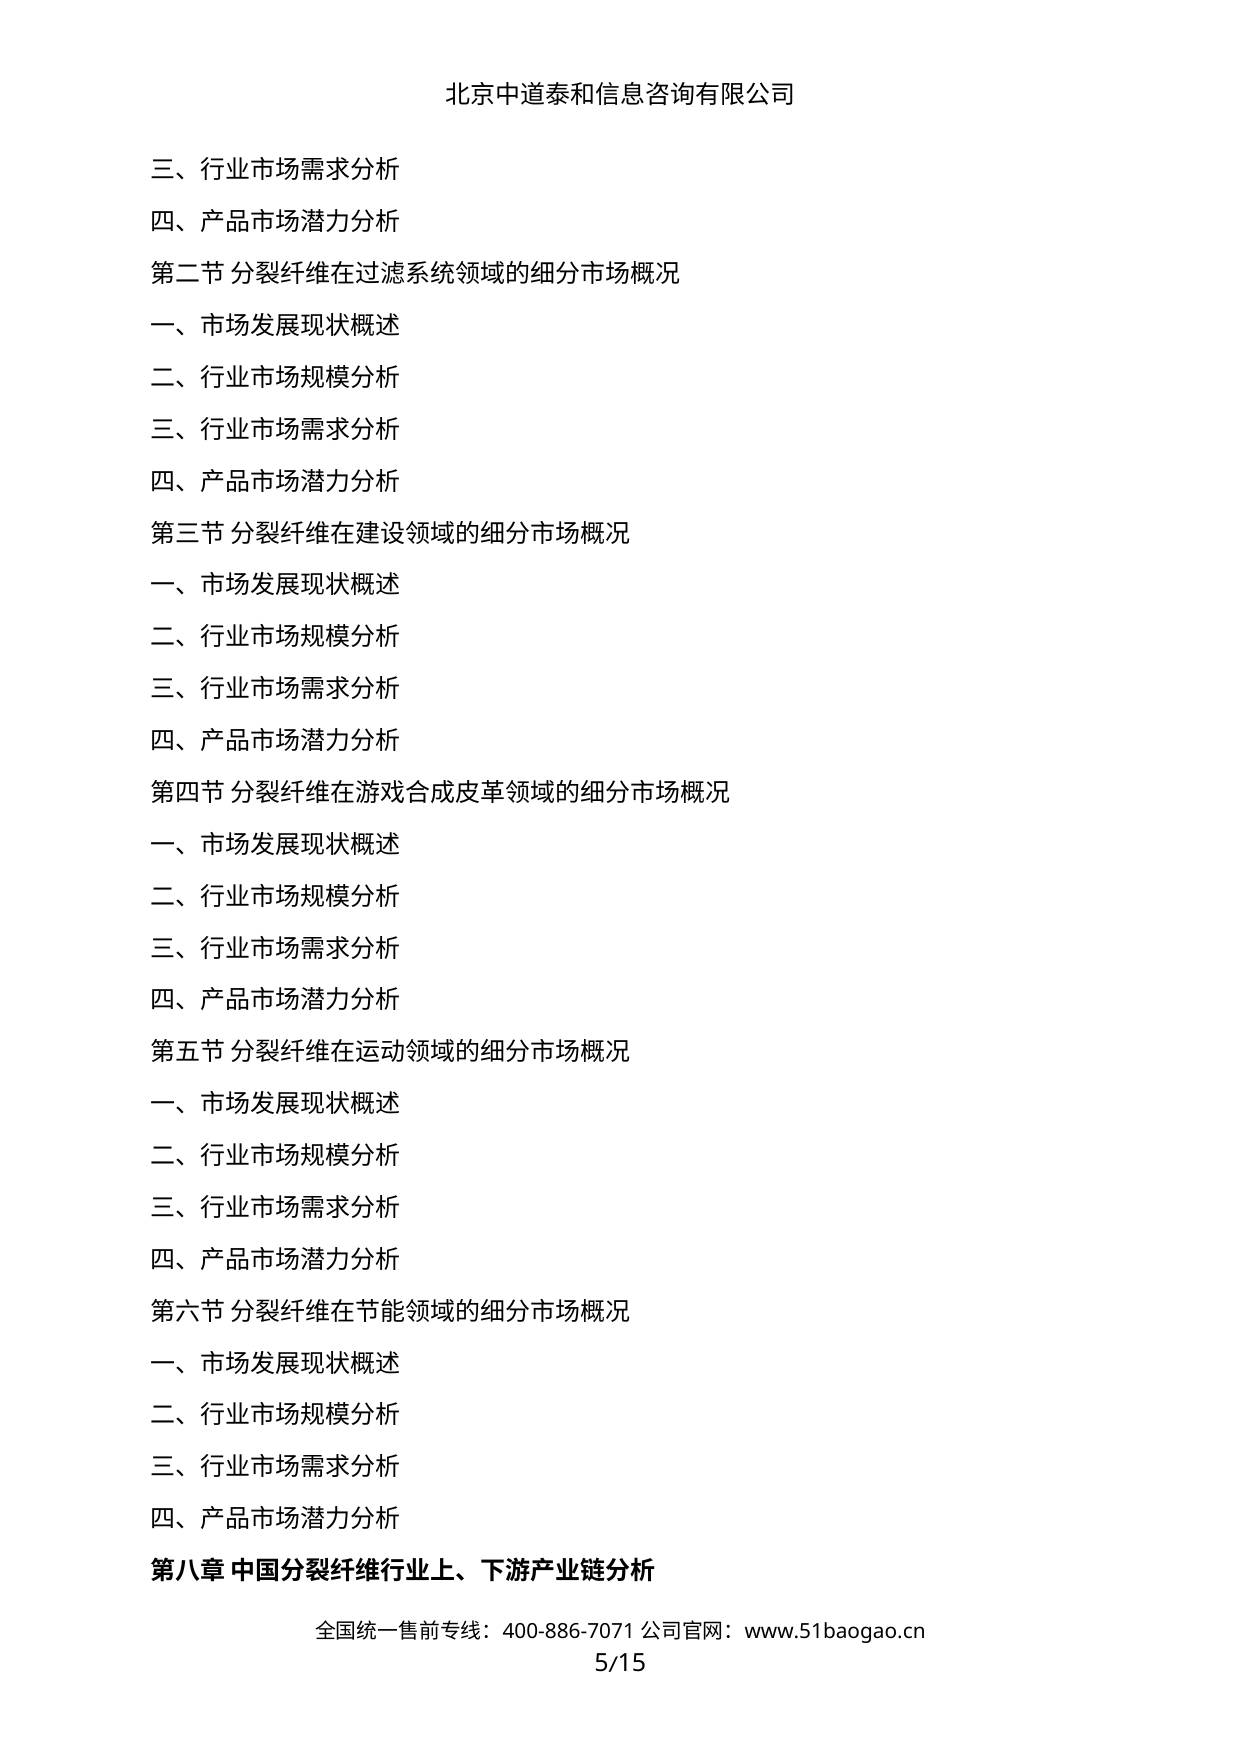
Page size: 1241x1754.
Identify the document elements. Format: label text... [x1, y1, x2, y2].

text 第五节 分裂纤维在运动领域的细分市场概况 [150, 1032, 1090, 1068]
text 二、行业市场规模分析 [150, 1136, 1090, 1172]
text 二、行业市场规模分析 [150, 1395, 1090, 1431]
text 三、行业市场需求分析 [150, 928, 1090, 964]
text 三、行业市场需求分析 [150, 1447, 1090, 1483]
text 四、产品市场潜力分析 [150, 1239, 1090, 1276]
text 一、市场发展现状概述 [150, 824, 1090, 861]
text 三、行业市场需求分析 [150, 669, 1090, 705]
text 四、产品市场潜力分析 [150, 202, 1090, 238]
text 四、产品市场潜力分析 [150, 1499, 1090, 1535]
text 三、行业市场需求分析 [150, 409, 1090, 446]
text 四、产品市场潜力分析 [150, 461, 1090, 497]
text 二、行业市场规模分析 [150, 876, 1090, 912]
text 一、市场发展现状概述 [150, 1084, 1090, 1120]
text 二、行业市场规模分析 [150, 617, 1090, 653]
text 三、行业市场需求分析 [150, 150, 1090, 186]
text 第三节 分裂纤维在建设领域的细分市场概况 [150, 513, 1090, 549]
text 第六节 分裂纤维在节能领域的细分市场概况 [150, 1291, 1090, 1327]
text 一、市场发展现状概述 [150, 1343, 1090, 1379]
text 一、市场发展现状概述 [150, 565, 1090, 601]
text 第二节 分裂纤维在过滤系统领域的细分市场概况 [150, 254, 1090, 290]
text 第八章 中国分裂纤维行业上、下游产业链分析 [150, 1551, 1090, 1587]
text 四、产品市场潜力分析 [150, 980, 1090, 1016]
text 第四节 分裂纤维在游戏合成皮革领域的细分市场概况 [150, 772, 1090, 809]
text 四、产品市场潜力分析 [150, 721, 1090, 757]
text 三、行业市场需求分析 [150, 1187, 1090, 1224]
text 一、市场发展现状概述 [150, 306, 1090, 342]
text 二、行业市场规模分析 [150, 357, 1090, 394]
